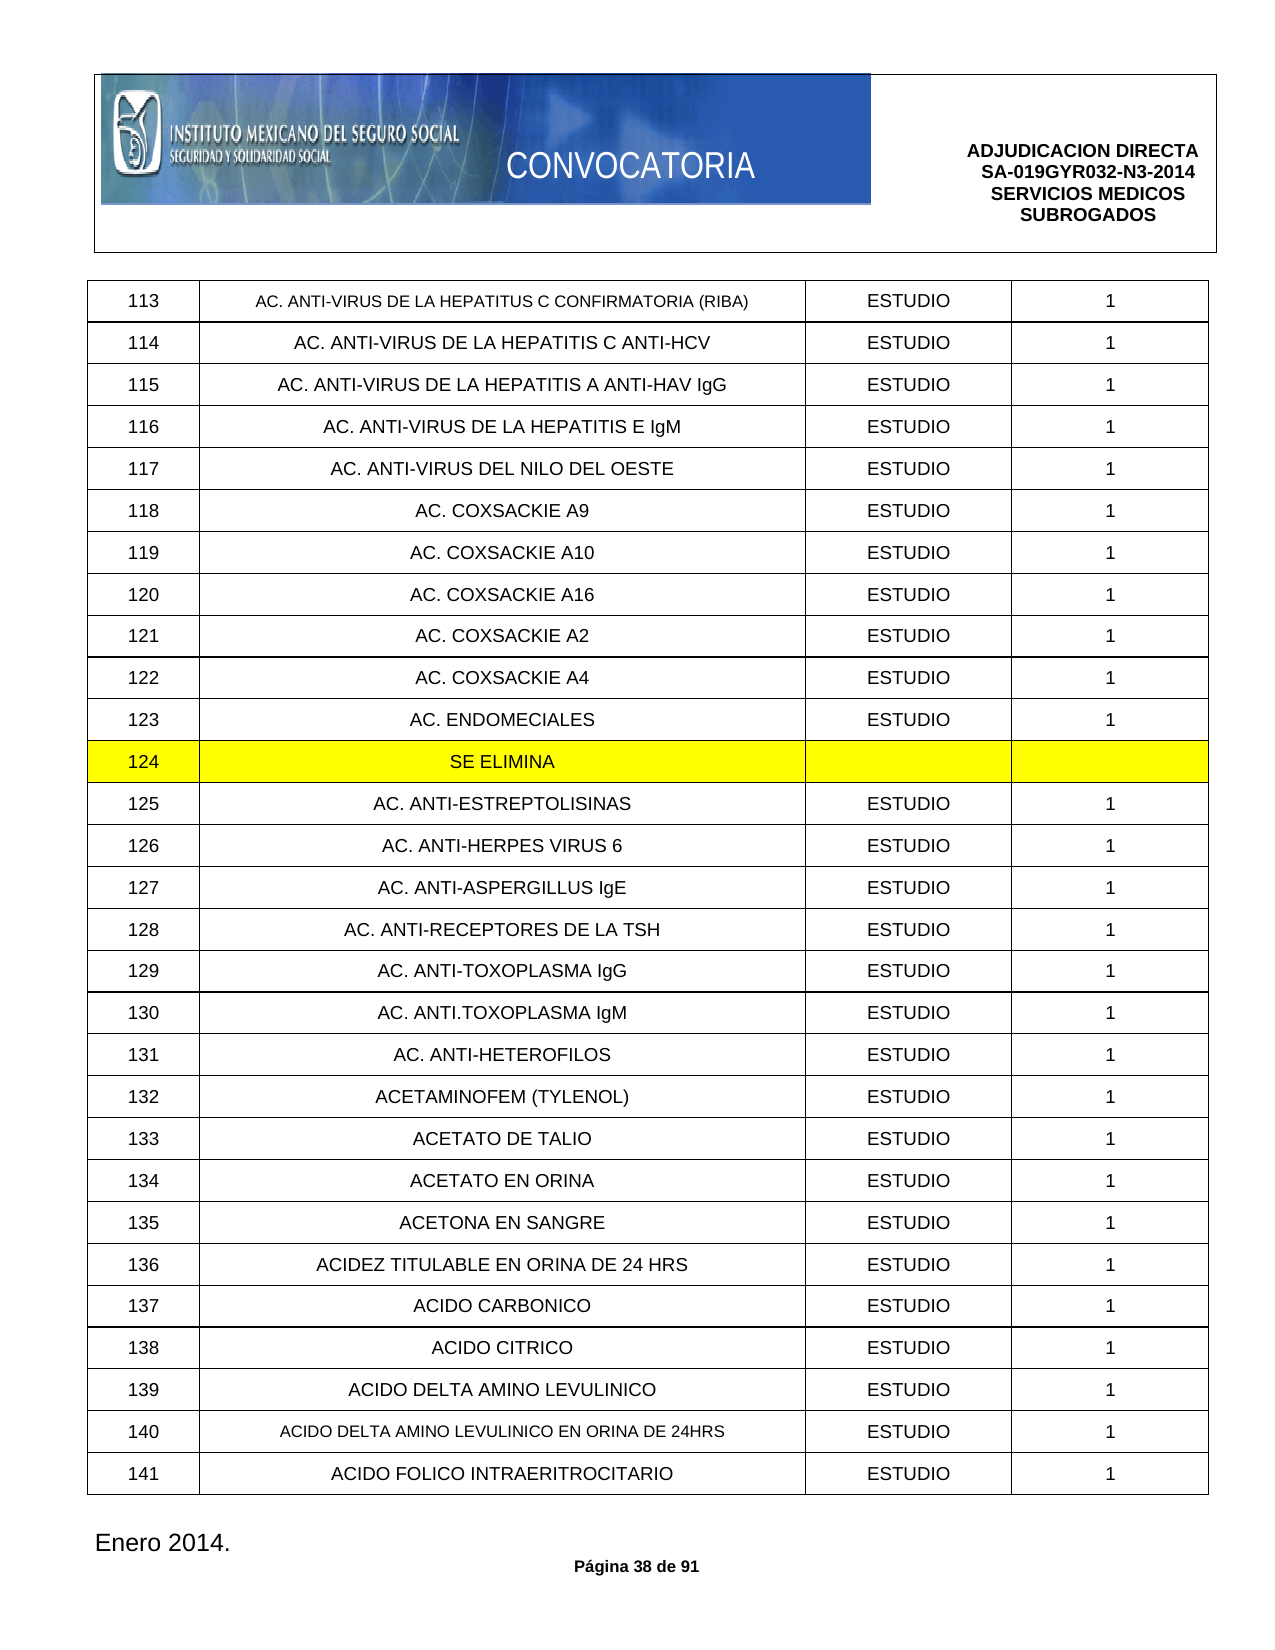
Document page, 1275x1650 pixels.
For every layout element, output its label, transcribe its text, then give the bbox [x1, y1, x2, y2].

table_cell AC. COXSACKIE A2 [200, 616, 805, 656]
table_cell 1 [1012, 1076, 1208, 1117]
table_cell 128 [88, 909, 199, 949]
table_cell ESTUDIO [806, 1453, 1011, 1494]
table_cell 134 [88, 1160, 199, 1201]
table_cell AC. ANTI-VIRUS DE LA HEPATITIS E IgM [200, 406, 805, 447]
table_cell 125 [88, 783, 199, 824]
table_cell ACIDO FOLICO INTRAERITROCITARIO [200, 1453, 805, 1494]
table_cell 1 [1012, 909, 1208, 949]
table_cell ESTUDIO [806, 323, 1011, 363]
table_cell 1 [1012, 699, 1208, 740]
table_cell 130 [88, 993, 199, 1033]
table_cell ACETATO DE TALIO [200, 1118, 805, 1159]
table_cell AC. COXSACKIE A9 [200, 490, 805, 531]
table_cell 1 [1012, 574, 1208, 614]
table_cell AC. ANTI-HETEROFILOS [200, 1034, 805, 1075]
table_cell 122 [88, 658, 199, 698]
table_cell ESTUDIO [806, 1286, 1011, 1326]
table_cell AC. COXSACKIE A4 [200, 658, 805, 698]
table_cell 121 [88, 616, 199, 656]
table_cell AC. ANTI-ASPERGILLUS IgE [200, 867, 805, 908]
table_cell 1 [1012, 825, 1208, 866]
table_cell 139 [88, 1369, 199, 1410]
table_cell 1 [1012, 658, 1208, 698]
table_cell 1 [1012, 1286, 1208, 1326]
table_cell 119 [88, 532, 199, 573]
table_cell ESTUDIO [806, 909, 1011, 949]
table_cell 120 [88, 574, 199, 614]
table_cell 118 [88, 490, 199, 531]
table_cell 1 [1012, 1034, 1208, 1075]
table_cell 136 [88, 1244, 199, 1284]
table_cell ESTUDIO [806, 490, 1011, 531]
table_cell ACIDO DELTA AMINO LEVULINICO [200, 1369, 805, 1410]
table_cell AC. ANTI.TOXOPLASMA IgM [200, 993, 805, 1033]
table_cell 1 [1012, 1244, 1208, 1284]
table_cell AC. ANTI-VIRUS DE LA HEPATITIS C ANTI-HCV [200, 323, 805, 363]
table_cell ESTUDIO [806, 1328, 1011, 1368]
table_cell 1 [1012, 783, 1208, 824]
table_cell ESTUDIO [806, 406, 1011, 447]
table_cell AC. ANTI-VIRUS DEL NILO DEL OESTE [200, 448, 805, 489]
table_cell 1 [1012, 490, 1208, 531]
table_cell 129 [88, 951, 199, 991]
table_cell ACIDO DELTA AMINO LEVULINICO EN ORINA DE 24HRS [200, 1411, 805, 1452]
table_cell 126 [88, 825, 199, 866]
table_cell 1 [1012, 448, 1208, 489]
table_cell 1 [1012, 1202, 1208, 1243]
table_cell ESTUDIO [806, 616, 1011, 656]
table_cell ESTUDIO [806, 783, 1011, 824]
table_cell 135 [88, 1202, 199, 1243]
table_cell 1 [1012, 364, 1208, 405]
table_cell 1 [1012, 1118, 1208, 1159]
table_cell 1 [1012, 1453, 1208, 1494]
table_cell ESTUDIO [806, 699, 1011, 740]
table_cell ESTUDIO [806, 1244, 1011, 1284]
table_cell 116 [88, 406, 199, 447]
table_cell ESTUDIO [806, 1369, 1011, 1410]
table_cell 1 [1012, 616, 1208, 656]
table_cell AC. ANTI-TOXOPLASMA IgG [200, 951, 805, 991]
table_cell ACETAMINOFEM (TYLENOL) [200, 1076, 805, 1117]
table_cell AC. ANTI-VIRUS DE LA HEPATITIS A ANTI-HAV IgG [200, 364, 805, 405]
table_cell AC. ENDOMECIALES [200, 699, 805, 740]
table_cell ESTUDIO [806, 951, 1011, 991]
table_cell 132 [88, 1076, 199, 1117]
table_cell AC. ANTI-RECEPTORES DE LA TSH [200, 909, 805, 949]
table_cell ESTUDIO [806, 574, 1011, 614]
table_cell AC. ANTI-ESTREPTOLISINAS [200, 783, 805, 824]
table_cell AC. ANTI-HERPES VIRUS 6 [200, 825, 805, 866]
table_cell ESTUDIO [806, 658, 1011, 698]
table_cell ESTUDIO [806, 364, 1011, 405]
table_cell AC. COXSACKIE A16 [200, 574, 805, 614]
table_cell ACIDEZ TITULABLE EN ORINA DE 24 HRS [200, 1244, 805, 1284]
table_cell 114 [88, 323, 199, 363]
table_cell ACETONA EN SANGRE [200, 1202, 805, 1243]
table_cell 113 [88, 281, 199, 321]
table_cell ACIDO CARBONICO [200, 1286, 805, 1326]
table_cell 138 [88, 1328, 199, 1368]
table_cell ESTUDIO [806, 1118, 1011, 1159]
table_cell ESTUDIO [806, 281, 1011, 321]
table_cell 117 [88, 448, 199, 489]
table_cell ESTUDIO [806, 867, 1011, 908]
picture [101, 75, 871, 205]
table_cell 1 [1012, 532, 1208, 573]
table_cell [806, 741, 1011, 782]
table_cell 1 [1012, 1369, 1208, 1410]
table_cell 1 [1012, 323, 1208, 363]
table_cell SE ELIMINA [200, 741, 805, 782]
table_cell ESTUDIO [806, 1202, 1011, 1243]
table_cell 131 [88, 1034, 199, 1075]
table_cell 1 [1012, 281, 1208, 321]
table_cell AC. COXSACKIE A10 [200, 532, 805, 573]
table_cell 123 [88, 699, 199, 740]
table_cell 1 [1012, 951, 1208, 991]
table_cell ESTUDIO [806, 993, 1011, 1033]
table_cell 141 [88, 1453, 199, 1494]
table_cell ESTUDIO [806, 1076, 1011, 1117]
table_cell 1 [1012, 406, 1208, 447]
table_cell ESTUDIO [806, 448, 1011, 489]
table_cell ESTUDIO [806, 532, 1011, 573]
table_cell 1 [1012, 993, 1208, 1033]
table_cell 1 [1012, 1411, 1208, 1452]
table_cell 1 [1012, 867, 1208, 908]
table_cell 124 [88, 741, 199, 782]
table_cell ACETATO EN ORINA [200, 1160, 805, 1201]
table_cell 115 [88, 364, 199, 405]
table_cell ESTUDIO [806, 1411, 1011, 1452]
table_cell 133 [88, 1118, 199, 1159]
table_cell ESTUDIO [806, 825, 1011, 866]
table_cell AC. ANTI-VIRUS DE LA HEPATITUS C CONFIRMATORIA (RIBA) [200, 281, 805, 321]
table_cell 1 [1012, 1160, 1208, 1201]
table_cell ESTUDIO [806, 1034, 1011, 1075]
table_cell ESTUDIO [806, 1160, 1011, 1201]
table_cell 137 [88, 1286, 199, 1326]
table_cell 140 [88, 1411, 199, 1452]
table_cell 127 [88, 867, 199, 908]
table_cell [1012, 741, 1208, 782]
table_cell ACIDO CITRICO [200, 1328, 805, 1368]
table_cell 1 [1012, 1328, 1208, 1368]
